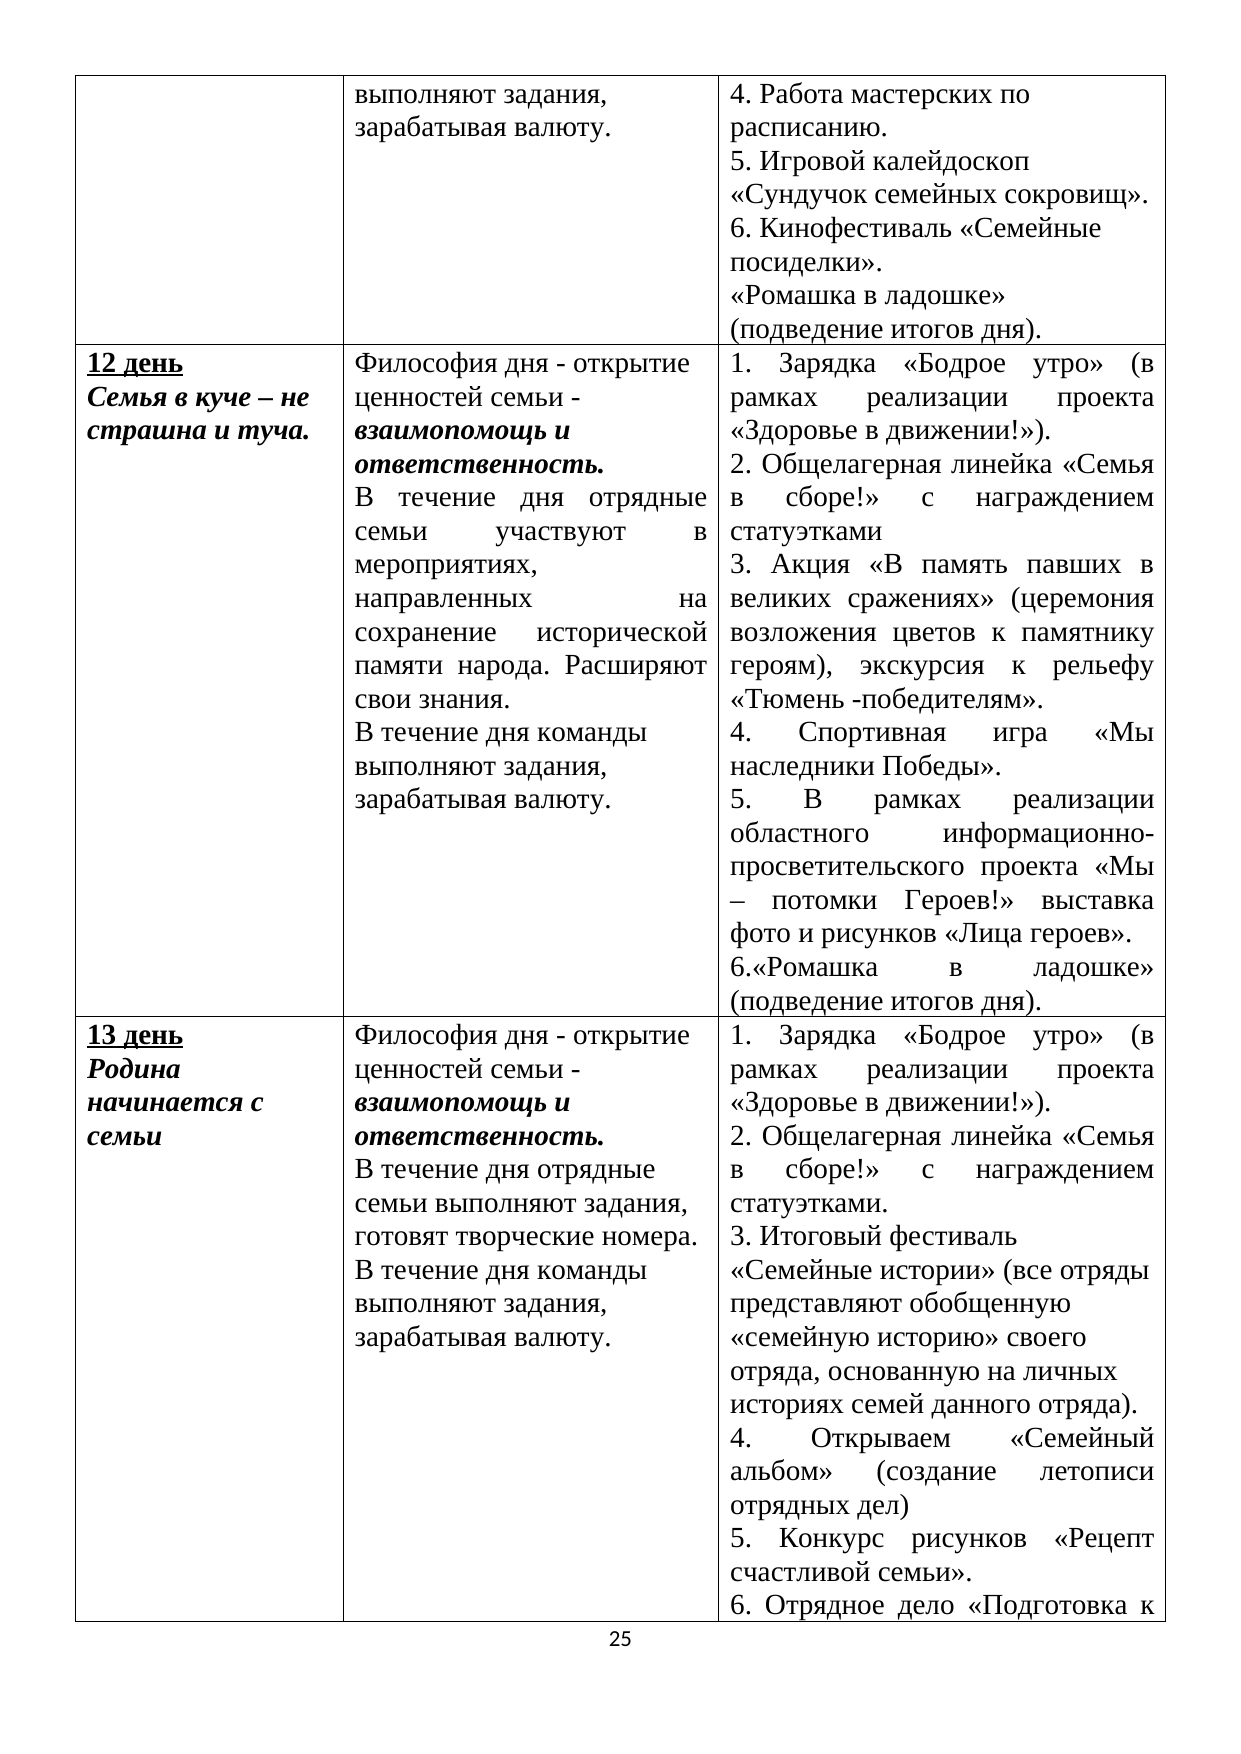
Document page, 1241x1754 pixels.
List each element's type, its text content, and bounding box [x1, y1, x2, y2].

table_cell Философия дня - открытие ценностей семьи - взаимопомощь и ответственность. В течение дня отрядные семьи участвуют в мероприятиях, направленных на сохранение исторической памяти народа. Расширяют свои знания. В течение дня команды выполняют задания, зарабатывая валюту. [344, 345, 718, 1016]
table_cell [719, 76, 1165, 344]
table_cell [719, 1017, 1165, 1621]
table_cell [344, 1017, 718, 1621]
table_cell 1. Зарядка «Бодрое утро» (в рамках реализации проекта «Здоровье в движении!»). 2. Общелагерная линейка «Семья в сборе!» с награждением статуэтками 3. Акция «В память павших в великих сражениях» (церемония возложения цветов к памятнику героям), экскурсия к рельефу «Тюмень -победителям». 4. Спортивная игра «Мы наследники Победы». 5. В рамках реализации областного информационно-просветительского проекта «Мы – потомки Героев!» выставка фото и рисунков «Лица героев». 6.«Ромашка в ладошке» (подведение итогов дня). [719, 345, 1165, 1016]
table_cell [76, 1017, 343, 1621]
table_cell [76, 76, 343, 344]
table_cell 12 день Семья в куче – не страшна и туча. [76, 345, 343, 1016]
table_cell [344, 76, 718, 344]
